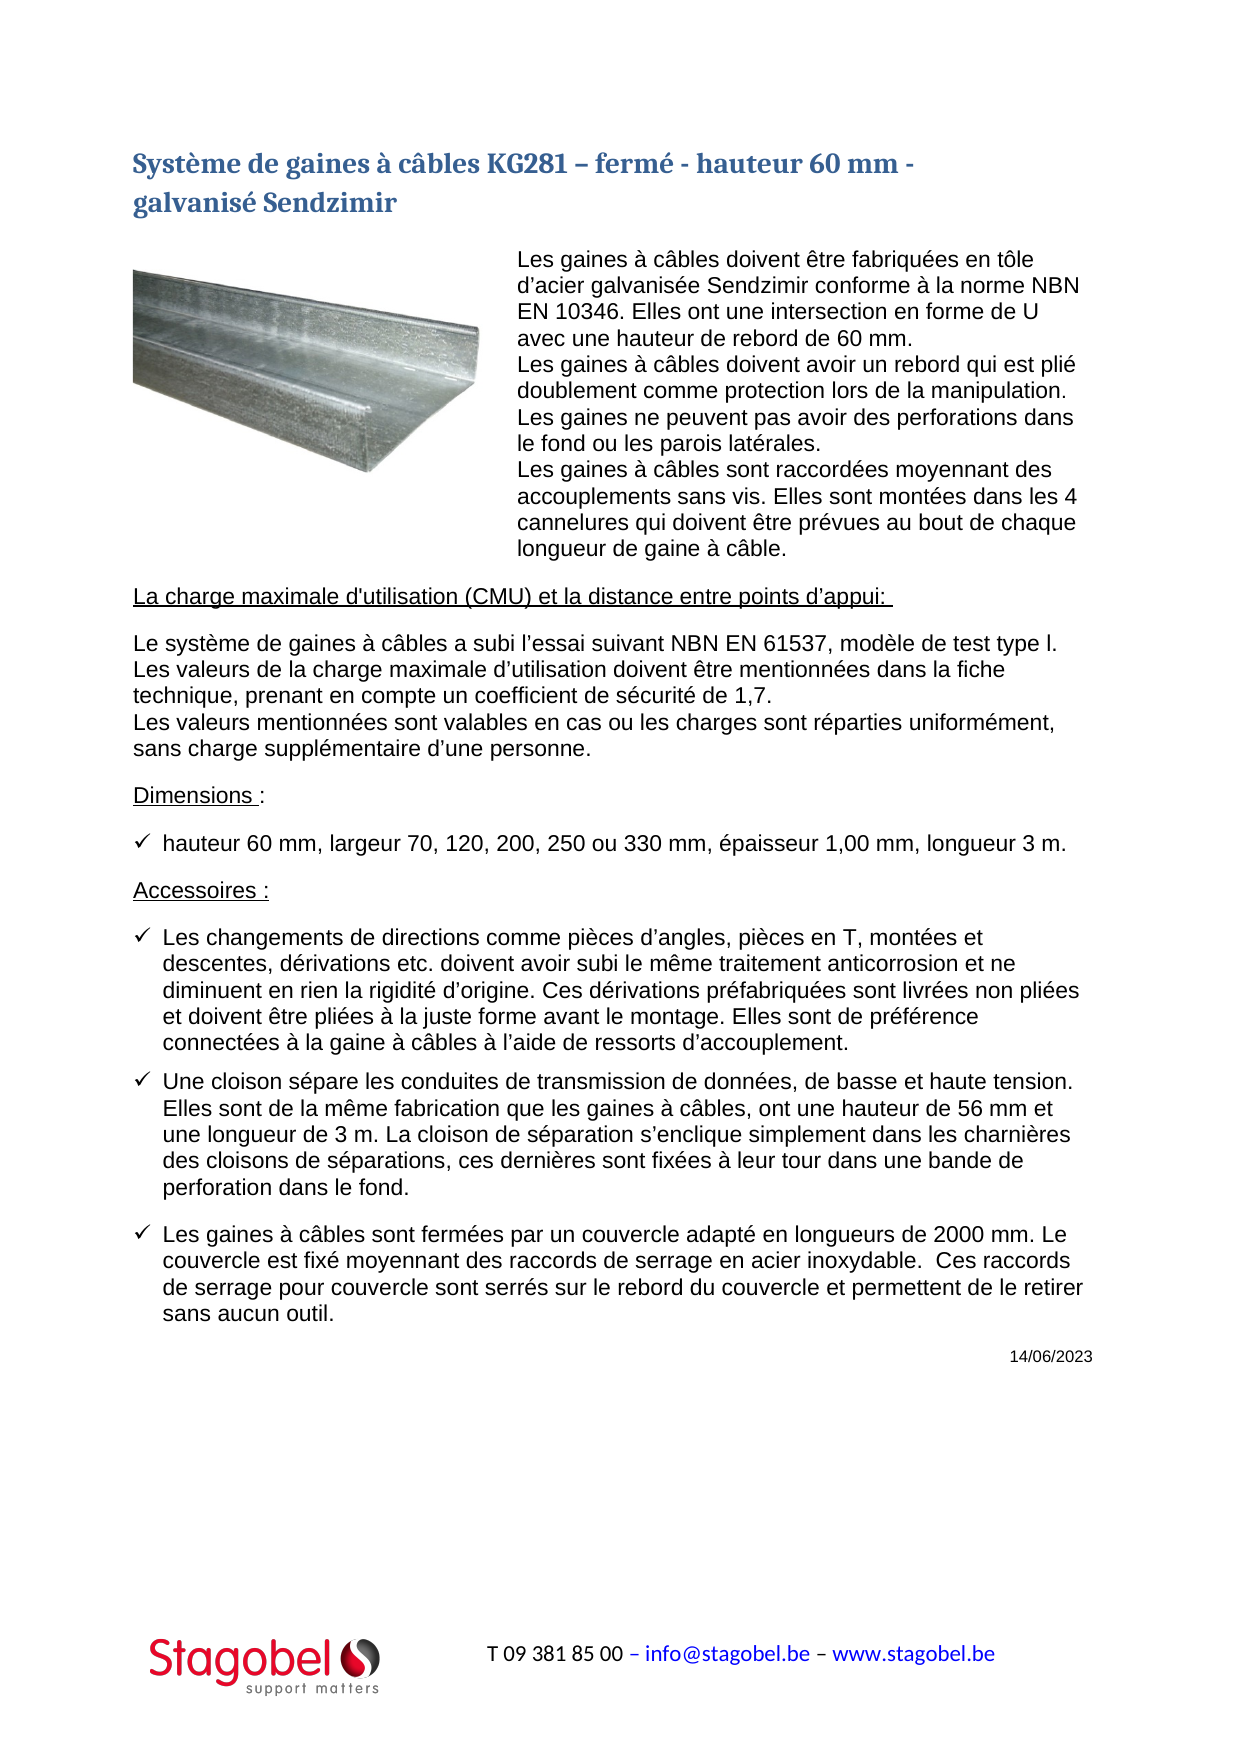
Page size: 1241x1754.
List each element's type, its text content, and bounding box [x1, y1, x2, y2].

list hauteur 60 mm, largeur 70, 120, 200, 250 ou 330 mm, épaisseur 1,00 mm, longueur 3 m. [133, 829, 1093, 856]
text Les gaines à câbles doivent être fabriquées en tôle d’acier galvanisée Sendzimir conforme à la norme NBN EN 10346. Elles ont une intersection en forme de U avec une hauteur de rebord de 60 mm. Les gaines à câbles doivent avoir un rebord qui est plié doublement comme protection lors de la manipulation. Les gaines ne peuvent pas avoir des perforations dans le fond ou les parois latérales. Les gaines à câbles sont raccordées moyennant des accouplements sans vis. Elles sont montées dans les 4 cannelures qui doivent être prévues au bout de chaque longueur de gaine à câble. [517, 246, 1093, 562]
list Les changements de directions comme pièces d’angles, pièces en T, montées et descentes, dérivations etc. doivent avoir subi le même traitement anticorrosion et ne diminuent en rien la rigidité d’origine. Ces dérivations préfabriquées sont livrées non pliées et doivent être pliées à la juste forme avant le montage. Elles sont de préférence connectées à la gaine à câbles à l’aide de ressorts d’accouplement. [133, 924, 1093, 1056]
subtitle Système de gaines à câbles KG281 – fermé - hauteur 60 mm - galvanisé Sendzimir [133, 148, 1093, 220]
text Dimensions : [133, 782, 1093, 809]
picture [132, 269, 488, 479]
picture [144, 1638, 388, 1697]
text Le système de gaines à câbles a subi l’essai suivant NBN EN 61537, modèle de test type l. Les valeurs de la charge maximale d’utilisation doivent être mentionnées dans la fiche technique, prenant en compte un coefficient de sécurité de 1,7. Les valeurs mentionnées sont valables en cas ou les charges sont réparties uniformément, sans charge supplémentaire d’une personne. [133, 630, 1093, 762]
list Les gaines à câbles sont fermées par un couvercle adapté en longueurs de 2000 mm. Le couvercle est fixé moyennant des raccords de serrage en acier inoxydable. Ces raccords de serrage pour couvercle sont serrés sur le rebord du couvercle et permettent de le retirer sans aucun outil. [133, 1221, 1093, 1326]
text La charge maximale d'utilisation (CMU) et la distance entre points d’appui: [133, 583, 1093, 609]
list Une cloison sépare les conduites de transmission de données, de basse et haute tension. Elles sont de la même fabrication que les gaines à câbles, ont une hauteur de 56 mm et une longueur de 3 m. La cloison de séparation s’enclique simplement dans les charnières des cloisons de séparations, ces dernières sont fixées à leur tour dans une bande de perforation dans le fond. [133, 1068, 1093, 1200]
text Accessoires : [133, 877, 1093, 903]
